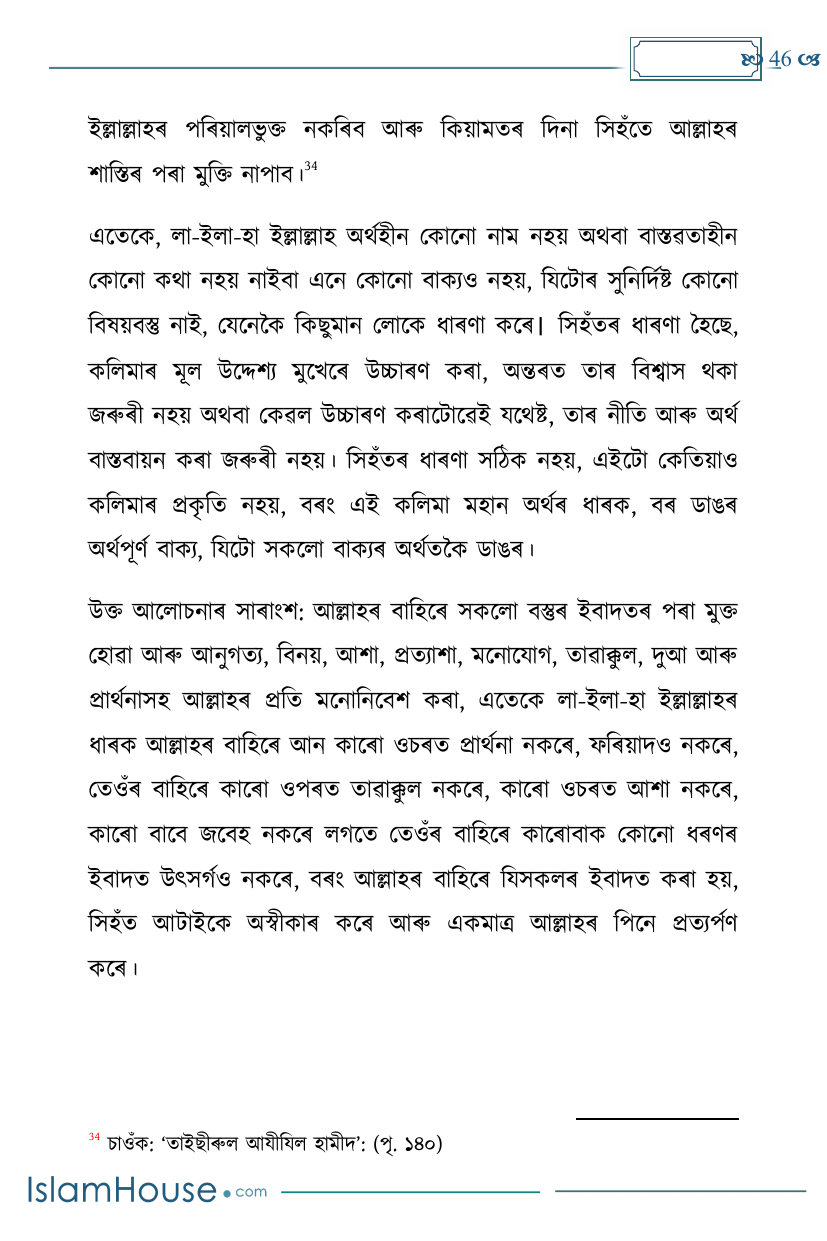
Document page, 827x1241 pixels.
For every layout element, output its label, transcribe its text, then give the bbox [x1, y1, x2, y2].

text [89, 107, 738, 193]
text উক্ত আলোচনাৰ সাৰাংশ: আল্লাহৰ বাহিৰে সকলো বস্তুৰ ইবাদতৰ পৰা মুক্ত হোৱা আৰু আনুগত্য, বিনয়, আশা, প্ৰত্যাশা, মনোযোগ, তাৱাক্কুল, দুআ আৰু প্ৰাৰ্থনাসহ আল্লাহৰ প্ৰতি মনোনিবেশ কৰা, এতেকে লা-ইলা-হা ইল্লাল্লাহৰ ধাৰক আল্লাহৰ বাহিৰে আন কাৰো ওচৰত প্ৰাৰ্থনা নকৰে, ফৰিয়াদও নকৰে, তেওঁৰ বাহিৰে কাৰো ওপৰত তাৱাক্কুল নকৰে, কাৰো ওচৰত আশা নকৰে, কাৰো বাবে জবেহ নকৰে লগতে তেওঁৰ বাহিৰে কাৰোবাক কোনো ধৰণৰ ইবাদত উৎসৰ্গও নকৰে, বৰং আল্লাহৰ বাহিৰে যিসকলৰ ইবাদত কৰা হয়, সিহঁত আটাইকে অস্বীকাৰ কৰে আৰু একমাত্ৰ আল্লাহৰ পিনে প্ৰত্যৰ্পণ কৰে। [89, 589, 738, 988]
picture [548, 1170, 807, 1208]
text এতেকে, লা-ইলা-হা ইল্লাল্লাহ অৰ্থহীন কোনো নাম নহয় অথবা বাস্তৱতাহীন কোনো কথা নহয় নাইবা এনে কোনো বাক্যও নহয়, যিটোৰ সুনিৰ্দিষ্ট কোনো বিষয়বস্তু নাই, যেনেকৈ কিছুমান লোকে ধাৰণা কৰে। সিহঁতৰ ধাৰণা হৈছে, কলিমাৰ মূল উদ্দেশ্য মুখেৰে উচ্চাৰণ কৰা, অন্তৰত তাৰ বিশ্বাস থকা জৰুৰী নহয় অথবা কেৱল উচ্চাৰণ কৰাটোৱেই যথেষ্ট, তাৰ নীতি আৰু অৰ্থ বাস্তবায়ন কৰা জৰুৰী নহয়। সিহঁতৰ ধাৰণা সঠিক নহয়, এইটো কেতিয়াও কলিমাৰ প্ৰকৃতি নহয়, বৰং এই কলিমা মহান অৰ্থৰ ধাৰক, বৰ ডাঙৰ অৰ্থপূৰ্ণ বাক্য, যিটো সকলো বাক্যৰ অৰ্থতকৈ ডাঙৰ। [89, 213, 738, 569]
picture [20, 1171, 541, 1209]
